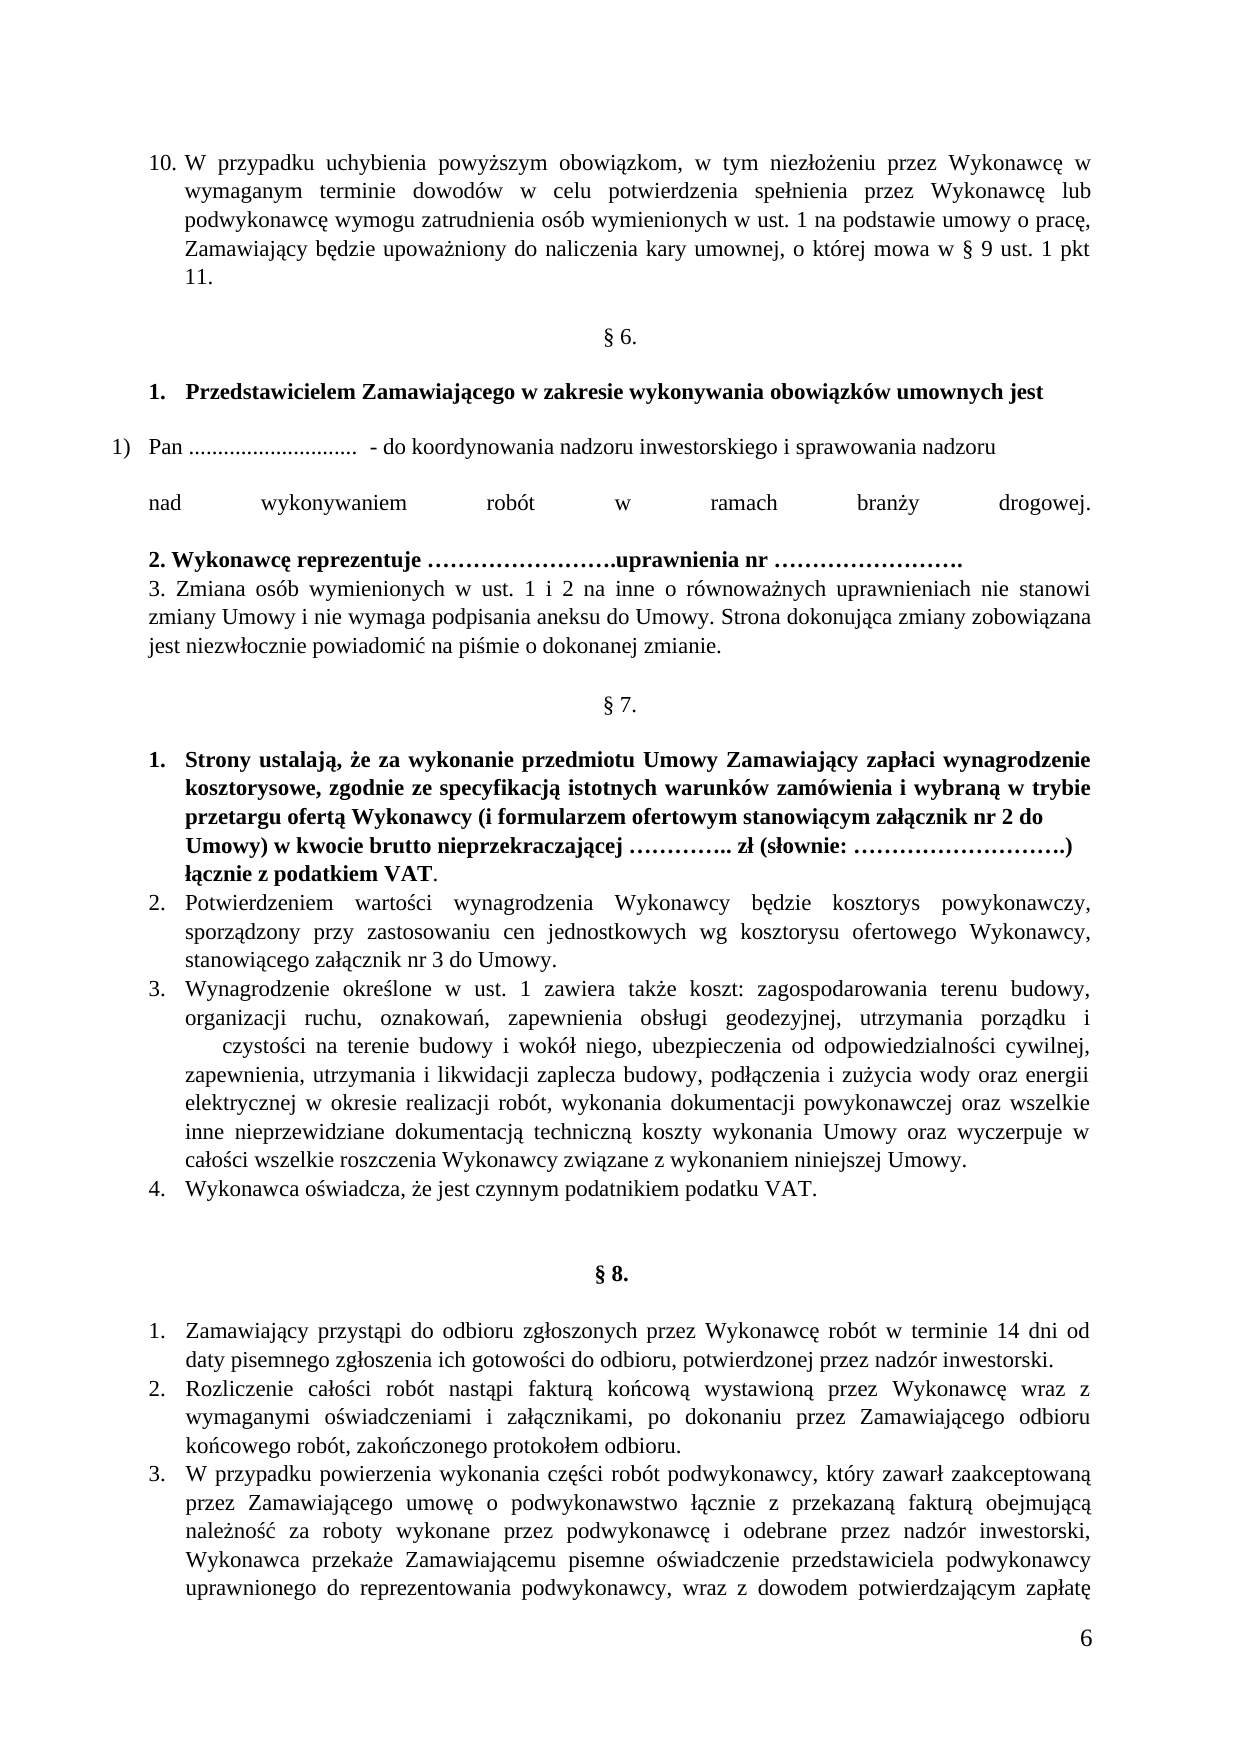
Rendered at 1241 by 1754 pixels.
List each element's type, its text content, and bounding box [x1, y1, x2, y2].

text łącznie z podatkiem VAT. [185, 859, 1092, 887]
list Rozliczenie całości robót nastąpi fakturą końcową wystawioną przez Wykonawcę wraz z wymaganymi oświadczeniami i załącznikami, po dokonaniu przez Zamawiającego odbioru końcowego robót, zakończonego protokołem odbioru. [148, 1373, 1091, 1459]
list Wynagrodzenie określone w ust. 1 zawiera także koszt: zagospodarowania terenu budowy, organizacji ruchu, oznakowań, zapewnienia obsługi geodezyjnej, utrzymania porządku i czystości na terenie budowy i wokół niego, ubezpieczenia od odpowiedzialności cywilnej, zapewnienia, utrzymania i likwidacji zaplecza budowy, podłączenia i zużycia wody oraz energii elektrycznej w okresie realizacji robót, wykonania dokumentacji powykonawczej oraz wszelkie inne nieprzewidziane dokumentacją techniczną koszty wykonania Umowy oraz wyczerpuje w całości wszelkie roszczenia Wykonawcy związane z wykonaniem niniejszej Umowy. [148, 974, 1091, 1173]
list Strony ustalają, że za wykonanie przedmiotu Umowy Zamawiający zapłaci wynagrodzenie kosztorysowe, zgodnie ze specyfikacją istotnych warunków zamówienia i wybraną w trybie przetargu ofertą Wykonawcy (i formularzem ofertowym stanowiącym załącznik nr 2 do [148, 744, 1092, 830]
list Pan - do koordynowania nadzoru inwestorskiego i sprawowania nadzoru [111, 431, 1092, 460]
text nad wykonywaniem robót w ramach branży drogowej. [148, 487, 1092, 545]
text Umowy) w kwocie brutto nieprzekraczającej ………….. zł (słownie: ……………………….) [185, 830, 1092, 859]
text § 7. [148, 691, 1091, 718]
text § 8. [148, 1259, 1092, 1288]
text 2. Wykonawcę reprezentuje …………………….uprawnienia nr ……………………. [148, 545, 1092, 573]
text 3. Zmiana osób wymienionych w ust. 1 i 2 na inne o równoważnych uprawnieniach nie stanowi zmiany Umowy i nie wymaga podpisania aneksu do Umowy. Strona dokonująca zmiany zobowiązana jest niezwłocznie powiadomić na piśmie o dokonanej zmianie. [148, 573, 1092, 659]
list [148, 1459, 1092, 1602]
text 4. Wykonawca oświadcza, że jest czynnym podatnikiem podatku VAT. [148, 1173, 1092, 1202]
text 1. Przedstawicielem Zamawiającego w zakresie wykonywania obowiązków umownych jest [148, 376, 1092, 405]
text § 6. [148, 323, 1092, 349]
list Zamawiający przystąpi do odbioru zgłoszonych przez Wykonawcę robót w terminie 14 dni od daty pisemnego zgłoszenia ich gotowości do odbioru, potwierdzonej przez nadzór inwestorski. [148, 1316, 1092, 1373]
list Potwierdzeniem wartości wynagrodzenia Wykonawcy będzie kosztorys powykonawczy, sporządzony przy zastosowaniu cen jednostkowych wg kosztorysu ofertowego Wykonawcy, stanowiącego załącznik nr 3 do Umowy. [148, 888, 1092, 974]
list W przypadku uchybienia powyższym obowiązkom, w tym niezłożeniu przez Wykonawcę w wymaganym terminie dowodów w celu potwierdzenia spełnienia przez Wykonawcę lub podwykonawcę wymogu zatrudnienia osób wymienionych w ust. 1 na podstawie umowy o pracę, Zamawiający będzie upoważniony do naliczenia kary umownej, o której mowa w § 9 ust. 1 pkt 11. [148, 147, 1092, 290]
